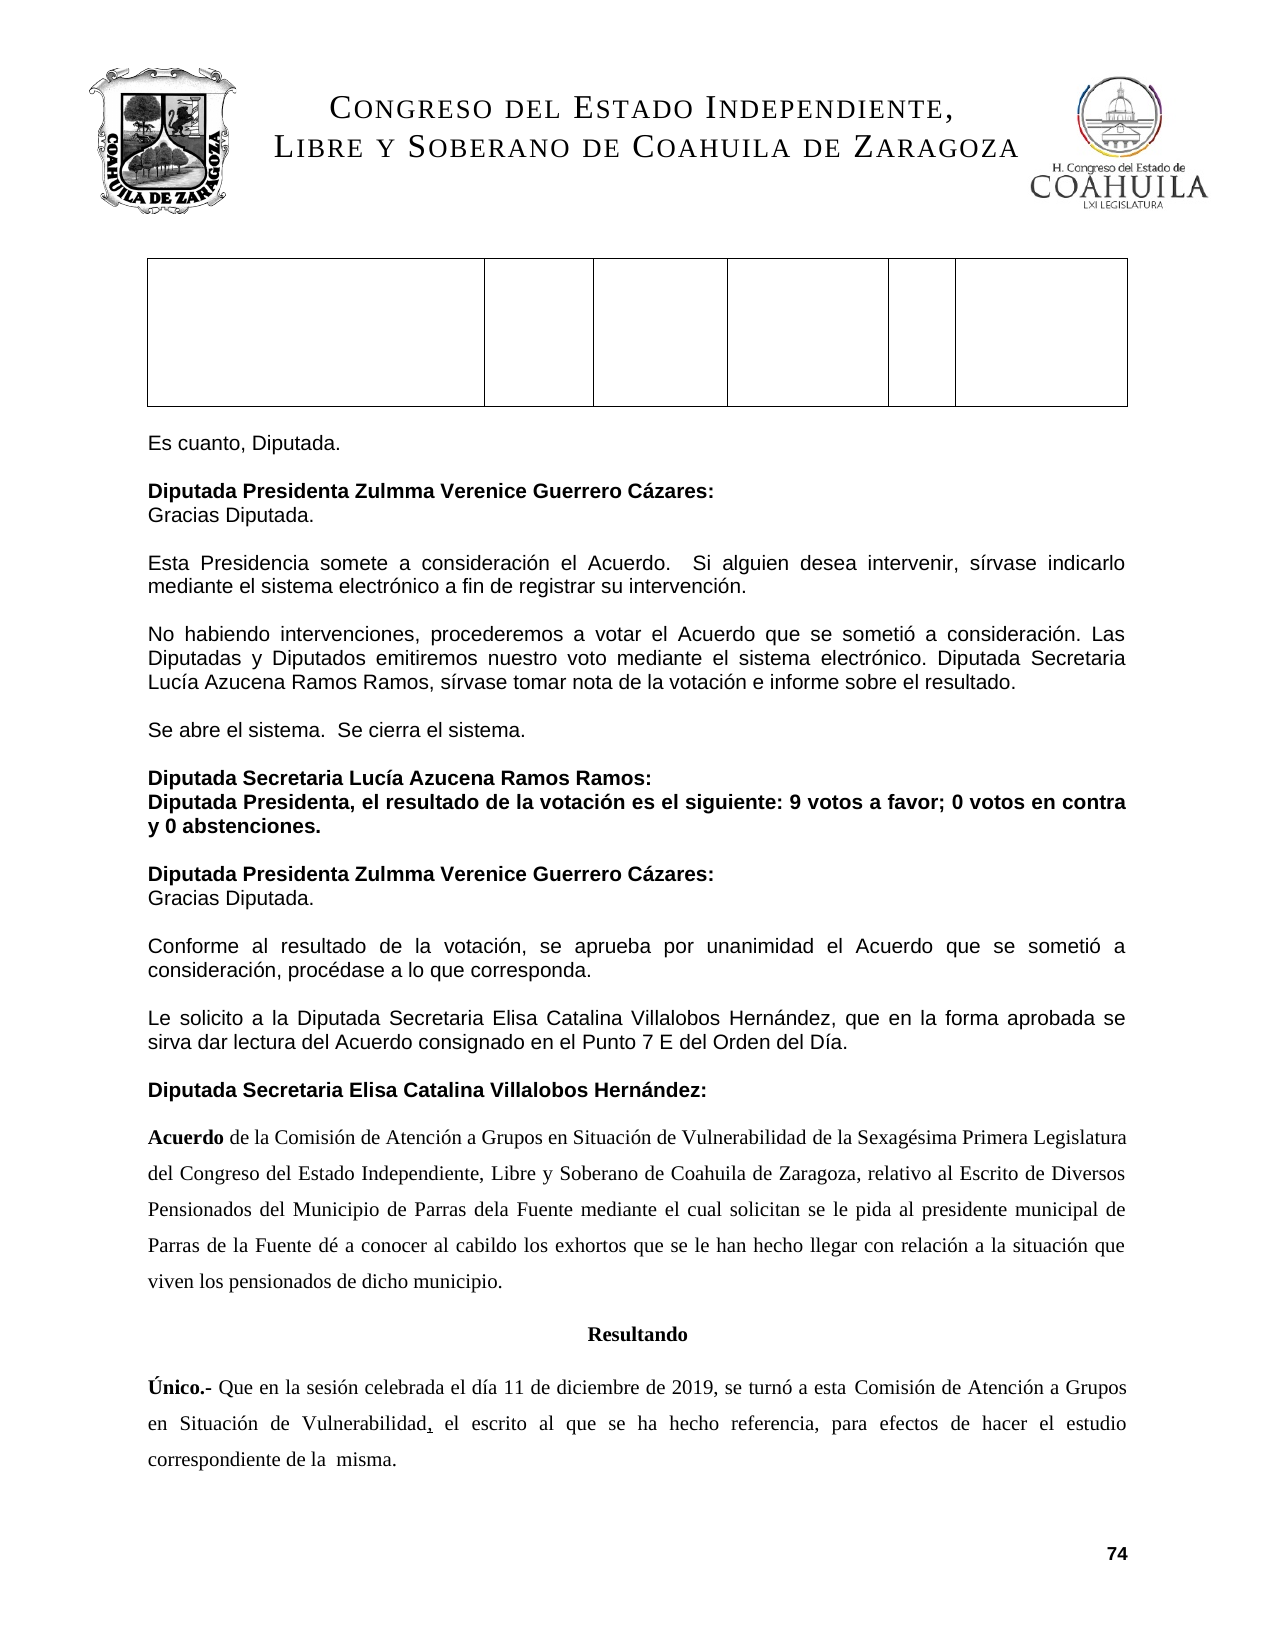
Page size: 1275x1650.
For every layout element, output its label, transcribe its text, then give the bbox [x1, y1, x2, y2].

text Gracias Diputada. [148, 502, 1127, 526]
text Diputada Presidenta Zulmma Verenice Guerrero Cázares: [148, 478, 1127, 502]
text Único.- Que en la sesión celebrada el día 11 de diciembre de 2019, se turnó a esta Comisión de Atención a Grupos en Situación de Vulnerabilidad, el escrito al que se ha hecho referencia, para efectos de hacer el estudio correspondiente de la misma. [148, 1375, 1127, 1471]
text Gracias Diputada. [148, 886, 1127, 910]
text Diputada Secretaria Lucía Azucena Ramos Ramos: [148, 766, 1127, 790]
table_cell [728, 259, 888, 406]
text Diputada Presidenta, el resultado de la votación es el siguiente: 9 votos a favor; 0 votos en contra y 0 abstenciones. [148, 790, 1127, 838]
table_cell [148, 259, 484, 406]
text Es cuanto, Diputada. [148, 431, 1127, 454]
text Le solicito a la Diputada Secretaria Elisa Catalina Villalobos Hernández, que en la forma aprobada se sirva dar lectura del Acuerdo consignado en el Punto 7 E del Orden del Día. [148, 1006, 1127, 1053]
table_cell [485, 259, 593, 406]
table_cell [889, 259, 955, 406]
text Diputada Presidenta Zulmma Verenice Guerrero Cázares: [148, 862, 1127, 886]
text Conforme al resultado de la votación, se aprueba por unanimidad el Acuerdo que se sometió a consideración, procédase a lo que corresponda. [148, 934, 1127, 982]
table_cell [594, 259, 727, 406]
picture [1020, 70, 1214, 214]
text Diputada Secretaria Elisa Catalina Villalobos Hernández: [148, 1077, 1127, 1101]
text No habiendo intervenciones, procederemos a votar el Acuerdo que se sometió a consideración. Las Diputadas y Diputados emitiremos nuestro voto mediante el sistema electrónico. Diputada Secretaria Lucía Azucena Ramos Ramos, sírvase tomar nota de la votación e informe sobre el resultado. [148, 622, 1127, 694]
text Resultando [148, 1322, 1127, 1346]
text Se abre el sistema. Se cierra el sistema. [148, 718, 1127, 742]
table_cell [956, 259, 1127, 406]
picture [88, 68, 237, 214]
text Esta Presidencia somete a consideración el Acuerdo. Si alguien desea intervenir, sírvase indicarlo mediante el sistema electrónico a fin de registrar su intervención. [148, 550, 1127, 598]
text Acuerdo de la Comisión de Atención a Grupos en Situación de Vulnerabilidad de la Sexagésima Primera Legislatura del Congreso del Estado Independiente, Libre y Soberano de Coahuila de Zaragoza, relativo al Escrito de Diversos Pensionados del Municipio de Parras dela Fuente mediante el cual solicitan se le pida al presidente municipal de Parras de la Fuente dé a conocer al cabildo los exhortos que se le han hecho llegar con relación a la situación que viven los pensionados de dicho municipio. [148, 1125, 1127, 1293]
